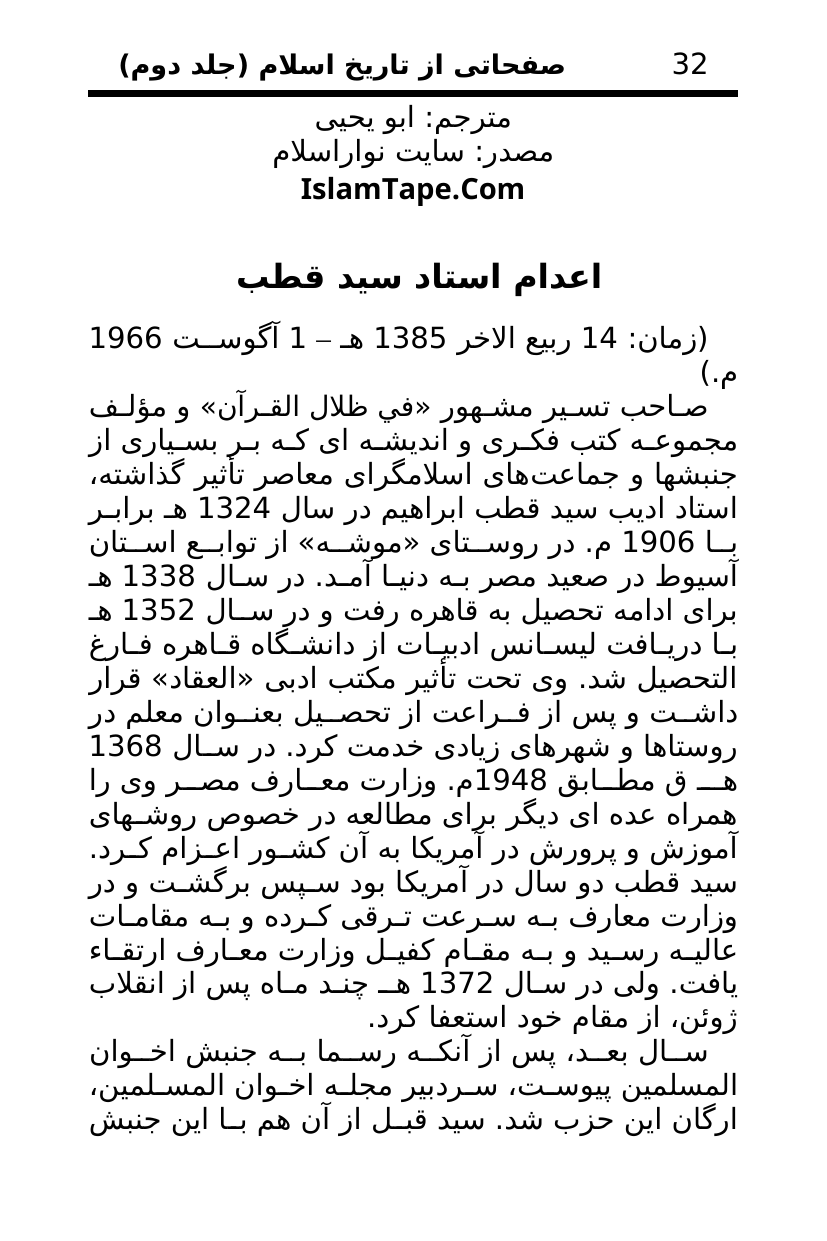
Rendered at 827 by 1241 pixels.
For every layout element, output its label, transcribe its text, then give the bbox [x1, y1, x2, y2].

text اعدام استاد سید قطب [89, 258, 738, 296]
text مصدر: سایت نواراسلام [89, 134, 738, 168]
text مترجم: ابو یحیی [89, 100, 738, 134]
text صاحب تسیر مشهور «في ظلال القرآن» و مؤلف مجموعه کتب فکری و اندیشه ای که بر بسیاری از جنبشها و جماعت‌های اسلامگرای معاصر تأثیر گذاشته، استاد ادیب سید قطب ابراهیم در سال 1324 هـ برابر با 1906 م. در روستای «موشه» از توابع استان آسیوط در صعید مصر به دنیا آمد. در سال 1338 هـ برای ادامه تحصیل به قاهره رفت و در سال 1352 هـ با دریافت لیسانس ادبیات از دانشگاه قاهره فارغ التحصیل شد. وی تحت تأثیر مکتب ادبی «العقاد» قرار داشت و پس از فراعت از تحصیل بعنوان معلم در روستاها و شهرهای زیادی خدمت کرد. در سال 1368 هـ ق مطابق 1948م. وزارت معارف مصر وی را همراه عده ای دیگر برای مطالعه در خصوص روشهای آموزش و پرورش در آمریکا به آن کشور اعزام کرد. سید قطب دو سال در آمریکا بود سپس برگشت و در وزارت معارف به سرعت ترقی کرده و به مقامات عالیه رسید و به مقام کفیل وزارت معارف ارتقاء یافت. ولی در سال 1372 هـ چند ماه پس از انقلاب ژوئن، از مقام خود استعفا کرد. [89, 389, 738, 1035]
text (زمان: 14 ربیع الاخر 1385 هـ – 1 آگوست 1966 م.) [89, 321, 738, 389]
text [89, 1035, 738, 1137]
text IslamTape.Com [89, 168, 738, 208]
